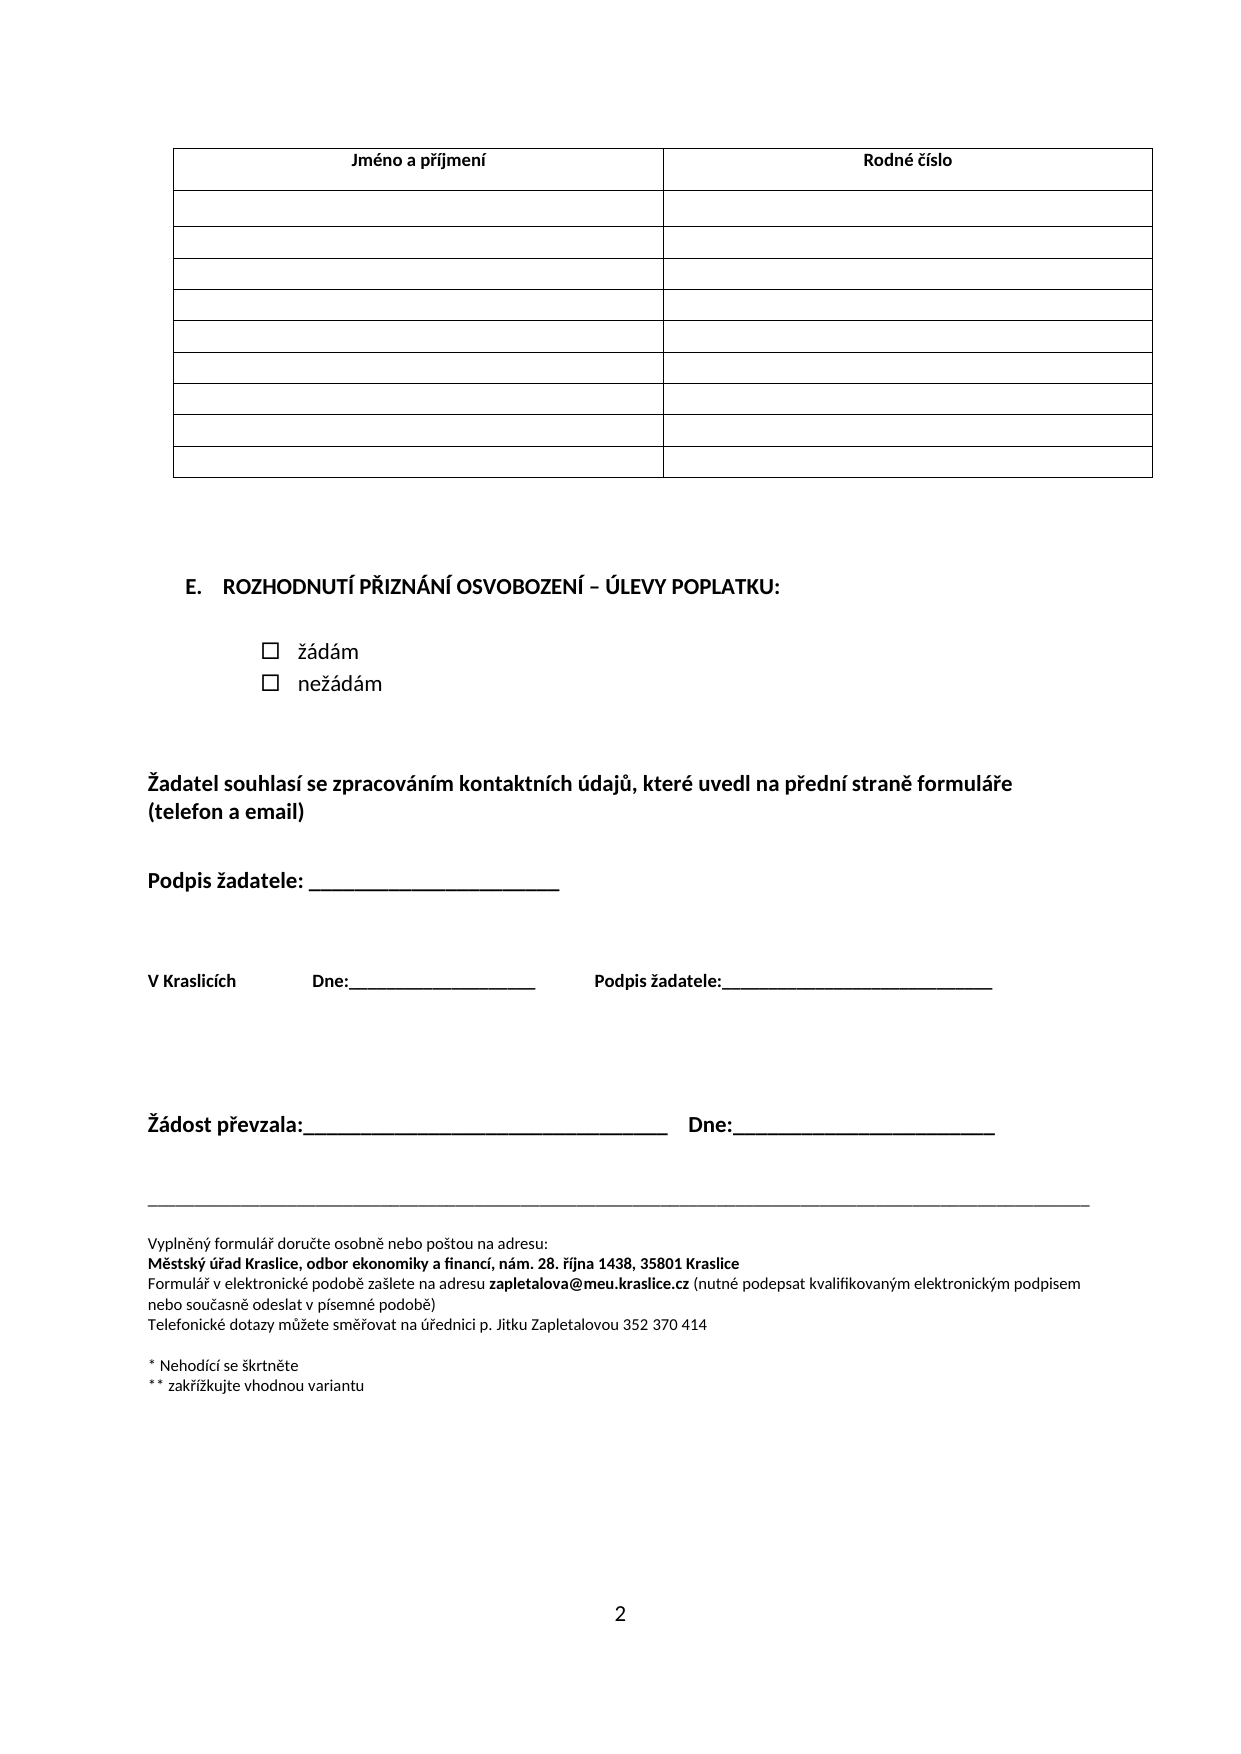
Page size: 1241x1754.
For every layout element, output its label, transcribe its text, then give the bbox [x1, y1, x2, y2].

table_header Jméno a příjmení [174, 149, 663, 189]
table_cell [664, 353, 1152, 383]
text Městský úřad Kraslice, odbor ekonomiky a financí, nám. 28. října 1438, 35801 Kraslice [148, 1253, 1093, 1274]
text V Kraslicích Dne:____________________ Podpis žadatele:_____________________________ [148, 969, 1093, 992]
table_cell [664, 447, 1152, 477]
text Vyplněný formulář doručte osobně nebo poštou na adresu: [148, 1233, 1093, 1253]
list žádám [260, 637, 1093, 665]
table_cell [174, 259, 663, 289]
table_header Rodné číslo [664, 149, 1152, 189]
table_cell [664, 259, 1152, 289]
table_cell [174, 227, 663, 257]
text Žadatel souhlasí se zpracováním kontaktních údajů, které uvedl na přední straně formuláře (telefon a email) [148, 769, 1093, 825]
text ** zakřížkujte vhodnou variantu [148, 1375, 1093, 1396]
table_cell [664, 321, 1152, 352]
table_cell [174, 191, 663, 226]
text _____________________________________________________________________________________________________ [148, 1186, 1093, 1209]
table_cell [664, 384, 1152, 414]
table_cell [664, 227, 1152, 257]
table_cell [174, 353, 663, 383]
table_cell [664, 290, 1152, 320]
table_cell [174, 415, 663, 446]
text * Nehodící se škrtněte [148, 1355, 1093, 1375]
list ROZHODNUTÍ PŘIZNÁNÍ OSVOBOZENÍ – ÚLEVY POPLATKU: [185, 572, 1093, 600]
table_cell [174, 321, 663, 352]
text Podpis žadatele: ______________________ [148, 866, 1093, 894]
table_cell [664, 415, 1152, 446]
text Formulář v elektronické podobě zašlete na adresu zapletalova@meu.kraslice.cz (nutné podepsat kvalifikovaným elektronickým podpisem nebo současně odeslat v písemné podobě) [148, 1274, 1093, 1314]
list nežádám [260, 669, 1093, 697]
text Telefonické dotazy můžete směřovat na úřednici p. Jitku Zapletalovou 352 370 414 [148, 1314, 1093, 1334]
table_cell [174, 290, 663, 320]
table_cell [174, 447, 663, 477]
table_cell [664, 191, 1152, 226]
text Žádost převzala:________________________________ Dne:_______________________ [148, 1111, 1093, 1139]
table_cell [174, 384, 663, 414]
